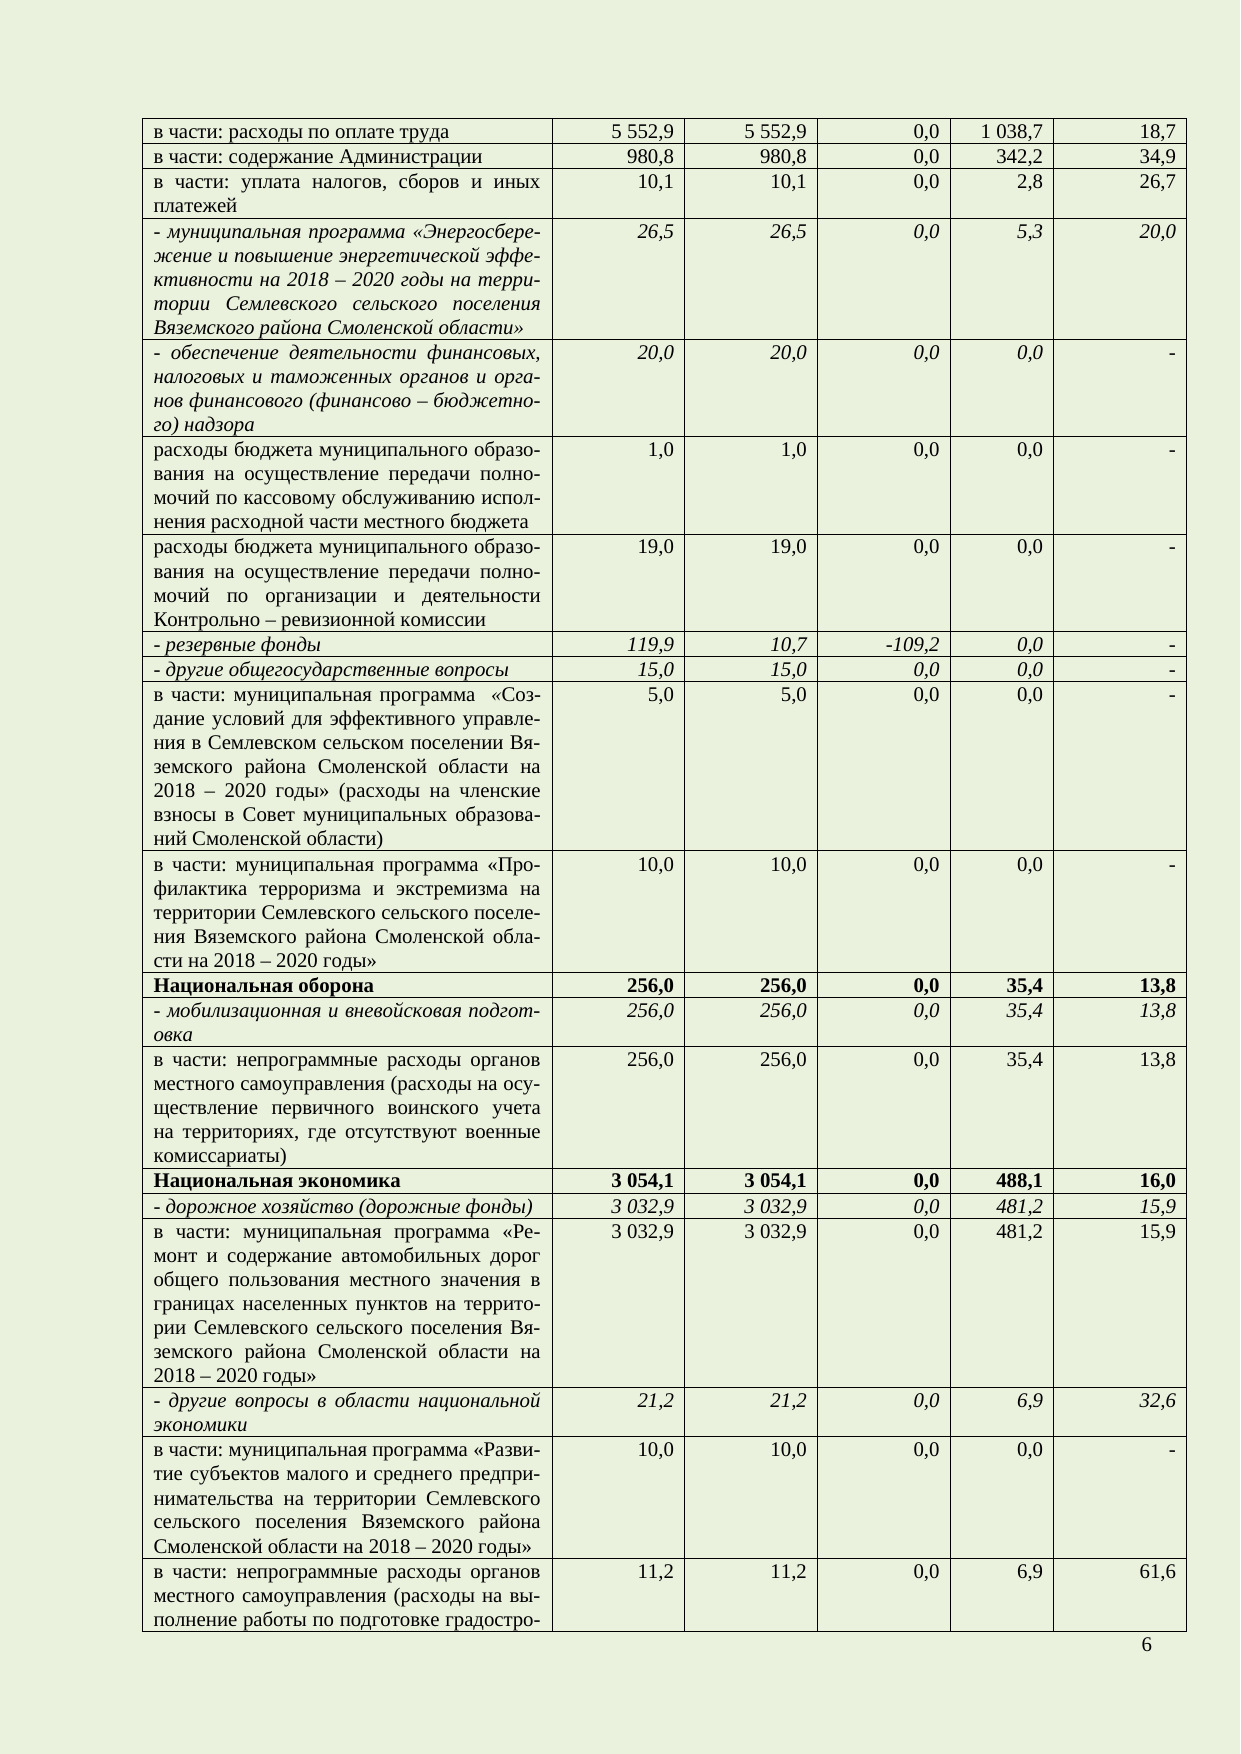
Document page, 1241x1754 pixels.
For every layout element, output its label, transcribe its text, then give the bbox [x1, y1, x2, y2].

table_cell 0,0 [818, 169, 950, 217]
table_cell - дорожное хозяйство (дорожные фонды) [143, 1194, 552, 1218]
table_cell 34,9 [1054, 144, 1186, 168]
table_cell 15,9 [1054, 1219, 1186, 1387]
table_cell 26,5 [685, 219, 817, 339]
table_cell 0,0 [818, 973, 950, 997]
table_cell 5,3 [951, 219, 1053, 339]
table_cell в части: муниципальная программа «Соз-дание условий для эффективного управле-ния в Семлевском сельском поселении Вя-земского района Смоленской области на 2018 – 2020 годы» (расходы на членские взносы в Совет муниципальных образова-ний Смоленской области) [143, 682, 552, 850]
table_cell в части: расходы по оплате труда [143, 119, 552, 143]
table_cell - муниципальная программа «Энергосбере-жение и повышение энергетической эффе-ктивности на 2018 – 2020 годы на терри-тории Семлевского сельского поселения Вяземского района Смоленской области» [143, 219, 552, 339]
table_cell 0,0 [818, 1047, 950, 1167]
table_cell 6,9 [951, 1559, 1053, 1631]
table_cell 0,0 [818, 1169, 950, 1192]
table_cell 5,0 [685, 682, 817, 850]
table_cell 1,0 [553, 437, 684, 533]
table_cell 3 054,1 [553, 1169, 684, 1192]
table_cell 32,6 [1054, 1388, 1186, 1436]
table_cell 26,5 [553, 219, 684, 339]
table_cell 20,0 [685, 340, 817, 436]
table_cell расходы бюджета муниципального образо-вания на осуществление передачи полно-мочий по организации и деятельности Контрольно – ревизионной комиссии [143, 535, 552, 631]
table_cell 10,0 [553, 1437, 684, 1558]
table_cell 15,0 [553, 657, 684, 681]
table_cell 0,0 [818, 851, 950, 972]
table_cell 35,4 [951, 973, 1053, 997]
table_cell 0,0 [818, 998, 950, 1046]
table_cell - обеспечение деятельности финансовых, налоговых и таможенных органов и орга-нов финансового (финансово – бюджетно-го) надзора [143, 340, 552, 436]
table_cell 342,2 [951, 144, 1053, 168]
table_cell - [1054, 682, 1186, 850]
table_cell 256,0 [553, 998, 684, 1046]
table_cell - [1054, 657, 1186, 681]
table_cell 0,0 [818, 1559, 950, 1631]
table_cell - [1054, 535, 1186, 631]
table_cell - мобилизационная и вневойсковая подгот-овка [143, 998, 552, 1046]
table_cell 119,9 [553, 632, 684, 656]
table_cell 10,0 [553, 851, 684, 972]
table_cell 256,0 [553, 1047, 684, 1167]
table_cell 6,9 [951, 1388, 1053, 1436]
table_cell в части: содержание Администрации [143, 144, 552, 168]
table_cell 5 552,9 [553, 119, 684, 143]
table_cell 0,0 [951, 437, 1053, 533]
table_cell - [1054, 632, 1186, 656]
table_cell 3 054,1 [685, 1169, 817, 1192]
table_cell 481,2 [951, 1194, 1053, 1218]
table_cell 0,0 [951, 535, 1053, 631]
table_cell 26,7 [1054, 169, 1186, 217]
table_cell Национальная оборона [143, 973, 552, 997]
table_cell 20,0 [1054, 219, 1186, 339]
table_cell 13,8 [1054, 998, 1186, 1046]
table_cell 11,2 [553, 1559, 684, 1631]
table_cell - [1054, 1437, 1186, 1558]
table_cell 980,8 [553, 144, 684, 168]
table_cell 980,8 [685, 144, 817, 168]
table_cell в части: уплата налогов, сборов и иных платежей [143, 169, 552, 217]
table_cell 11,2 [685, 1559, 817, 1631]
table_cell 10,0 [685, 1437, 817, 1558]
table_cell 0,0 [818, 1437, 950, 1558]
table_cell 1,0 [685, 437, 817, 533]
table_cell 10,7 [685, 632, 817, 656]
table_cell 18,7 [1054, 119, 1186, 143]
table_cell 19,0 [685, 535, 817, 631]
table_cell -109,2 [818, 632, 950, 656]
table_cell в части: муниципальная программа «Ре-монт и содержание автомобильных дорог общего пользования местного значения в границах населенных пунктов на террито-рии Семлевского сельского поселения Вя-земского района Смоленской области на 2018 – 2020 годы» [143, 1219, 552, 1387]
table_cell Национальная экономика [143, 1169, 552, 1192]
table_cell 3 032,9 [553, 1219, 684, 1387]
table_cell 0,0 [818, 1219, 950, 1387]
table_cell 0,0 [951, 1437, 1053, 1558]
table_cell в части: непрограммные расходы органов местного самоуправления (расходы на осу-ществление первичного воинского учета на территориях, где отсутствуют военные комиссариаты) [143, 1047, 552, 1167]
table_cell 20,0 [553, 340, 684, 436]
table_cell 0,0 [951, 340, 1053, 436]
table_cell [143, 1559, 552, 1631]
table_cell 0,0 [818, 119, 950, 143]
table_cell 21,2 [553, 1388, 684, 1436]
table_cell 481,2 [951, 1219, 1053, 1387]
table_cell расходы бюджета муниципального образо-вания на осуществление передачи полно-мочий по кассовому обслуживанию испол-нения расходной части местного бюджета [143, 437, 552, 533]
table_cell 0,0 [818, 437, 950, 533]
table_cell 0,0 [818, 1388, 950, 1436]
table_cell 35,4 [951, 998, 1053, 1046]
table_cell 0,0 [818, 219, 950, 339]
table_cell 15,9 [1054, 1194, 1186, 1218]
table_cell 256,0 [685, 998, 817, 1046]
table_cell 0,0 [818, 144, 950, 168]
table_cell 19,0 [553, 535, 684, 631]
table_cell 10,1 [685, 169, 817, 217]
table_cell 61,6 [1054, 1559, 1186, 1631]
table_cell - [1054, 340, 1186, 436]
table_cell 0,0 [951, 632, 1053, 656]
table_cell 256,0 [685, 1047, 817, 1167]
table_cell 0,0 [951, 851, 1053, 972]
table_cell 5,0 [553, 682, 684, 850]
table_cell 3 032,9 [685, 1219, 817, 1387]
table_cell 13,8 [1054, 1047, 1186, 1167]
table_cell - [1054, 437, 1186, 533]
table_cell 15,0 [685, 657, 817, 681]
table_cell 13,8 [1054, 973, 1186, 997]
table_cell 0,0 [818, 535, 950, 631]
table_cell - резервные фонды [143, 632, 552, 656]
table_cell 16,0 [1054, 1169, 1186, 1192]
table_cell 21,2 [685, 1388, 817, 1436]
table_cell 10,1 [553, 169, 684, 217]
table_cell 0,0 [818, 657, 950, 681]
table_cell - другие общегосударственные вопросы [143, 657, 552, 681]
table_cell в части: муниципальная программа «Про-филактика терроризма и экстремизма на территории Семлевского сельского поселе-ния Вяземского района Смоленской обла-сти на 2018 – 2020 годы» [143, 851, 552, 972]
table_cell 256,0 [553, 973, 684, 997]
table_cell в части: муниципальная программа «Разви-тие субъектов малого и среднего предпри-нимательства на территории Семлевского сельского поселения Вяземского района Смоленской области на 2018 – 2020 годы» [143, 1437, 552, 1558]
table_cell 0,0 [951, 657, 1053, 681]
table_cell - [1054, 851, 1186, 972]
table_cell 488,1 [951, 1169, 1053, 1192]
table_cell 5 552,9 [685, 119, 817, 143]
table_cell 0,0 [818, 340, 950, 436]
table_cell 256,0 [685, 973, 817, 997]
table_cell 2,8 [951, 169, 1053, 217]
table_cell 1 038,7 [951, 119, 1053, 143]
table_cell 0,0 [818, 682, 950, 850]
table_cell - другие вопросы в области национальной экономики [143, 1388, 552, 1436]
table_cell 0,0 [951, 682, 1053, 850]
table_cell 35,4 [951, 1047, 1053, 1167]
table_cell 3 032,9 [685, 1194, 817, 1218]
table_cell 0,0 [818, 1194, 950, 1218]
table_cell 10,0 [685, 851, 817, 972]
table_cell 3 032,9 [553, 1194, 684, 1218]
